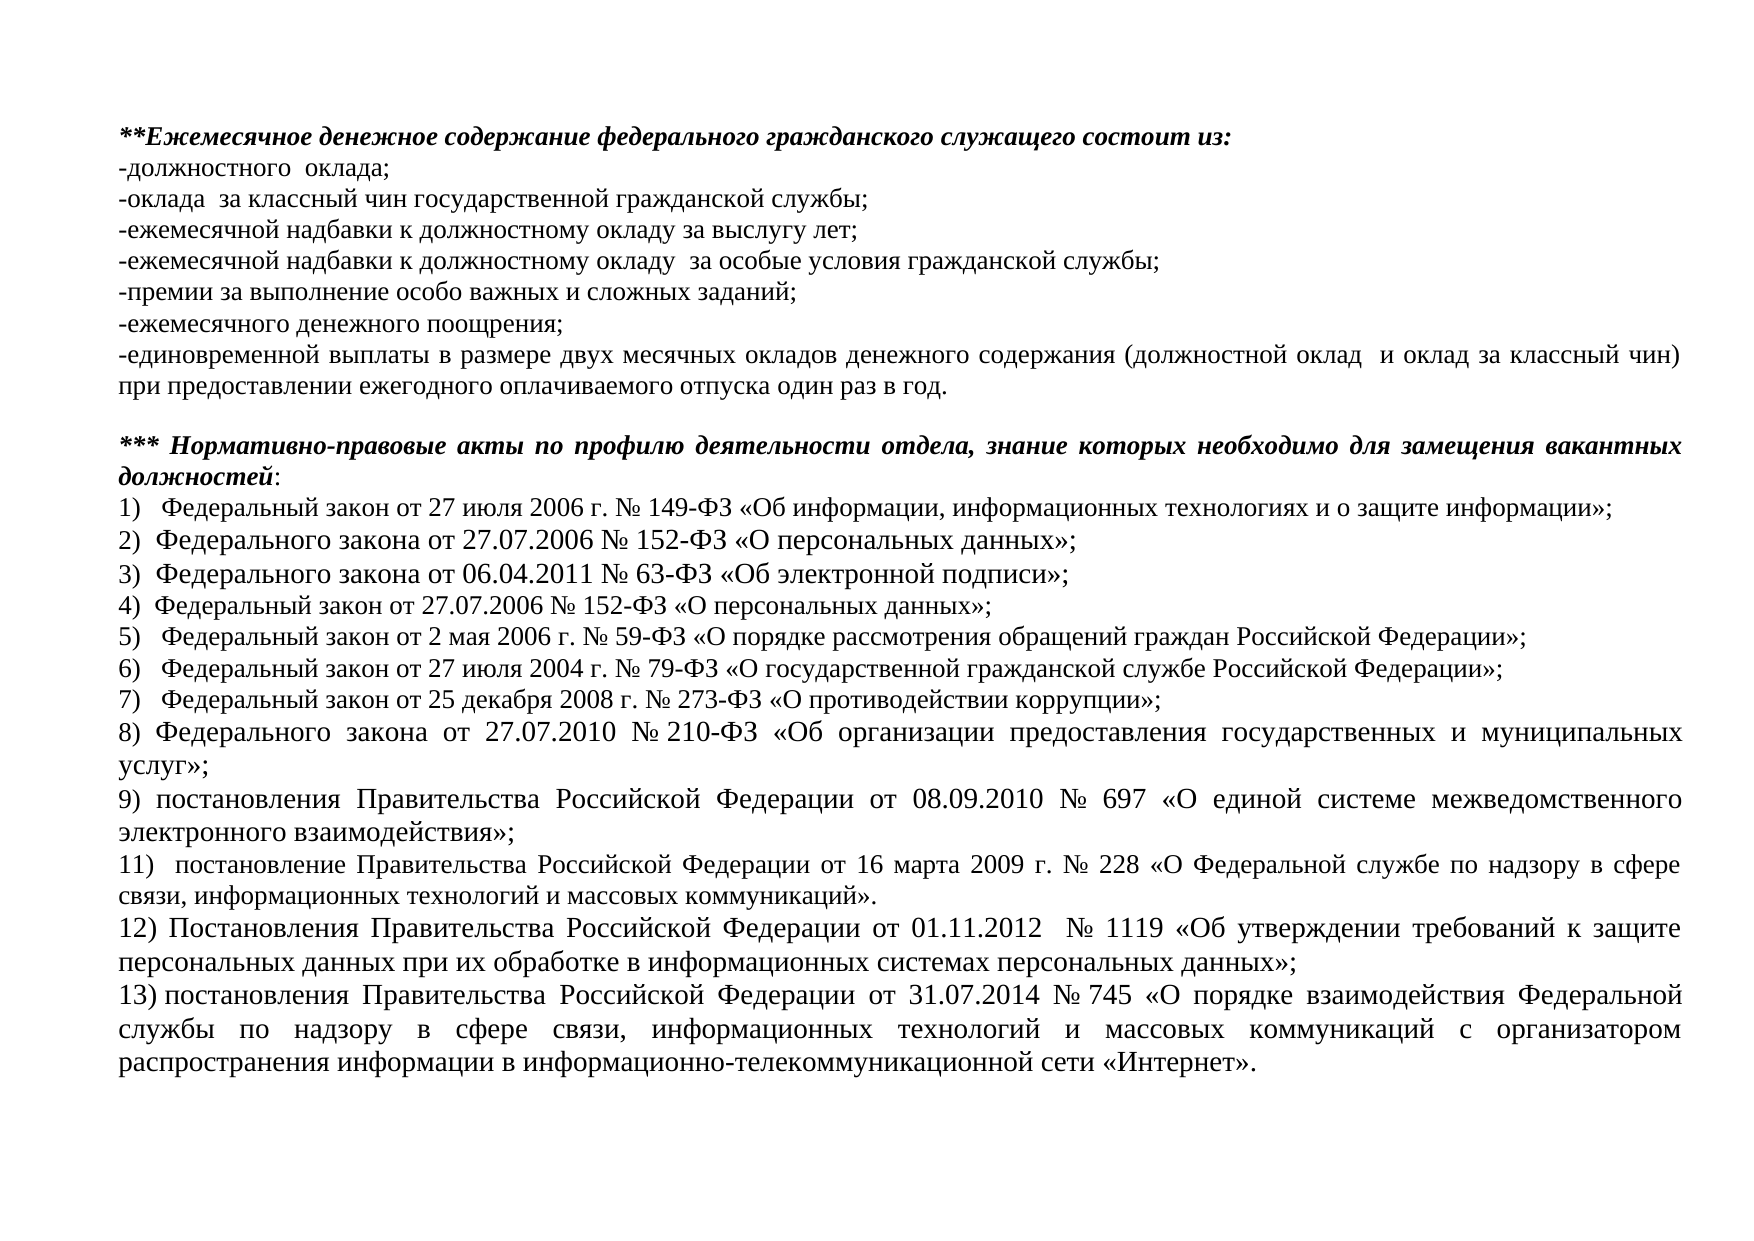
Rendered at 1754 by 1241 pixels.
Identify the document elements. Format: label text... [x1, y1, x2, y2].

text 3) Федерального закона от 06.04.2011 № 63-ФЗ «Об электронной подписи»; [118, 556, 1683, 589]
text -ежемесячного денежного поощрения; [118, 307, 1683, 338]
text 11) постановление Правительства Российской Федерации от 16 марта 2009 г. № 228 «О Федеральной службе по надзору в сфере связи, информационных технологий и массовых коммуникаций». [118, 848, 1683, 910]
text 8) Федерального закона от 27.07.2010 № 210-ФЗ «Об организации предоставления государственных и муниципальных услуг»; [118, 714, 1683, 781]
text 2) Федерального закона от 27.07.2006 № 152-ФЗ «О персональных данных»; [118, 522, 1683, 556]
text 12) Постановления Правительства Российской Федерации от 01.11.2012 № 1119 «Об утверждении требований к защите персональных данных при их обработке в информационных системах персональных данных»; [118, 910, 1683, 977]
text 7) Федеральный закон от 25 декабря 2008 г. № 273-ФЗ «О противодействии коррупции»; [118, 683, 1683, 714]
text -единовременной выплаты в размере двух месячных окладов денежного содержания (должностной оклад и оклад за классный чин) при предоставлении ежегодного оплачиваемого отпуска один раз в год. [118, 338, 1683, 400]
text -ежемесячной надбавки к должностному окладу за особые условия гражданской службы; [118, 244, 1683, 276]
text 9) постановления Правительства Российской Федерации от 08.09.2010 № 697 «О единой системе межведомственного электронного взаимодействия»; [118, 781, 1683, 848]
text *** Нормативно-правовые акты по профилю деятельности отдела, знание которых необходимо для замещения вакантных должностей: [118, 429, 1683, 491]
text 1) Федеральный закон от 27 июля 2006 г. № 149-ФЗ «Об информации, информационных технологиях и о защите информации»; [118, 491, 1683, 522]
text 5) Федеральный закон от 2 мая 2006 г. № 59-ФЗ «О порядке рассмотрения обращений граждан Российской Федерации»; [118, 621, 1683, 652]
text 6) Федеральный закон от 27 июля 2004 г. № 79-ФЗ «О государственной гражданской службе Российской Федерации»; [118, 652, 1683, 683]
text -оклада за классный чин государственной гражданской службы; [118, 182, 1683, 213]
text -ежемесячной надбавки к должностному окладу за выслугу лет; [118, 213, 1683, 244]
text -должностного оклада; [118, 151, 1683, 182]
text -премии за выполнение особо важных и сложных заданий; [118, 276, 1683, 307]
text 4) Федеральный закон от 27.07.2006 № 152-ФЗ «О персональных данных»; [118, 589, 1683, 621]
text **Ежемесячное денежное содержание федерального гражданского служащего состоит из: [118, 120, 1683, 151]
text 13) постановления Правительства Российской Федерации от 31.07.2014 № 745 «О порядке взаимодействия Федеральной службы по надзору в сфере связи, информационных технологий и массовых коммуникаций с организатором распространения информации в информационно-телекоммуникационной сети «Интернет». [118, 977, 1683, 1078]
